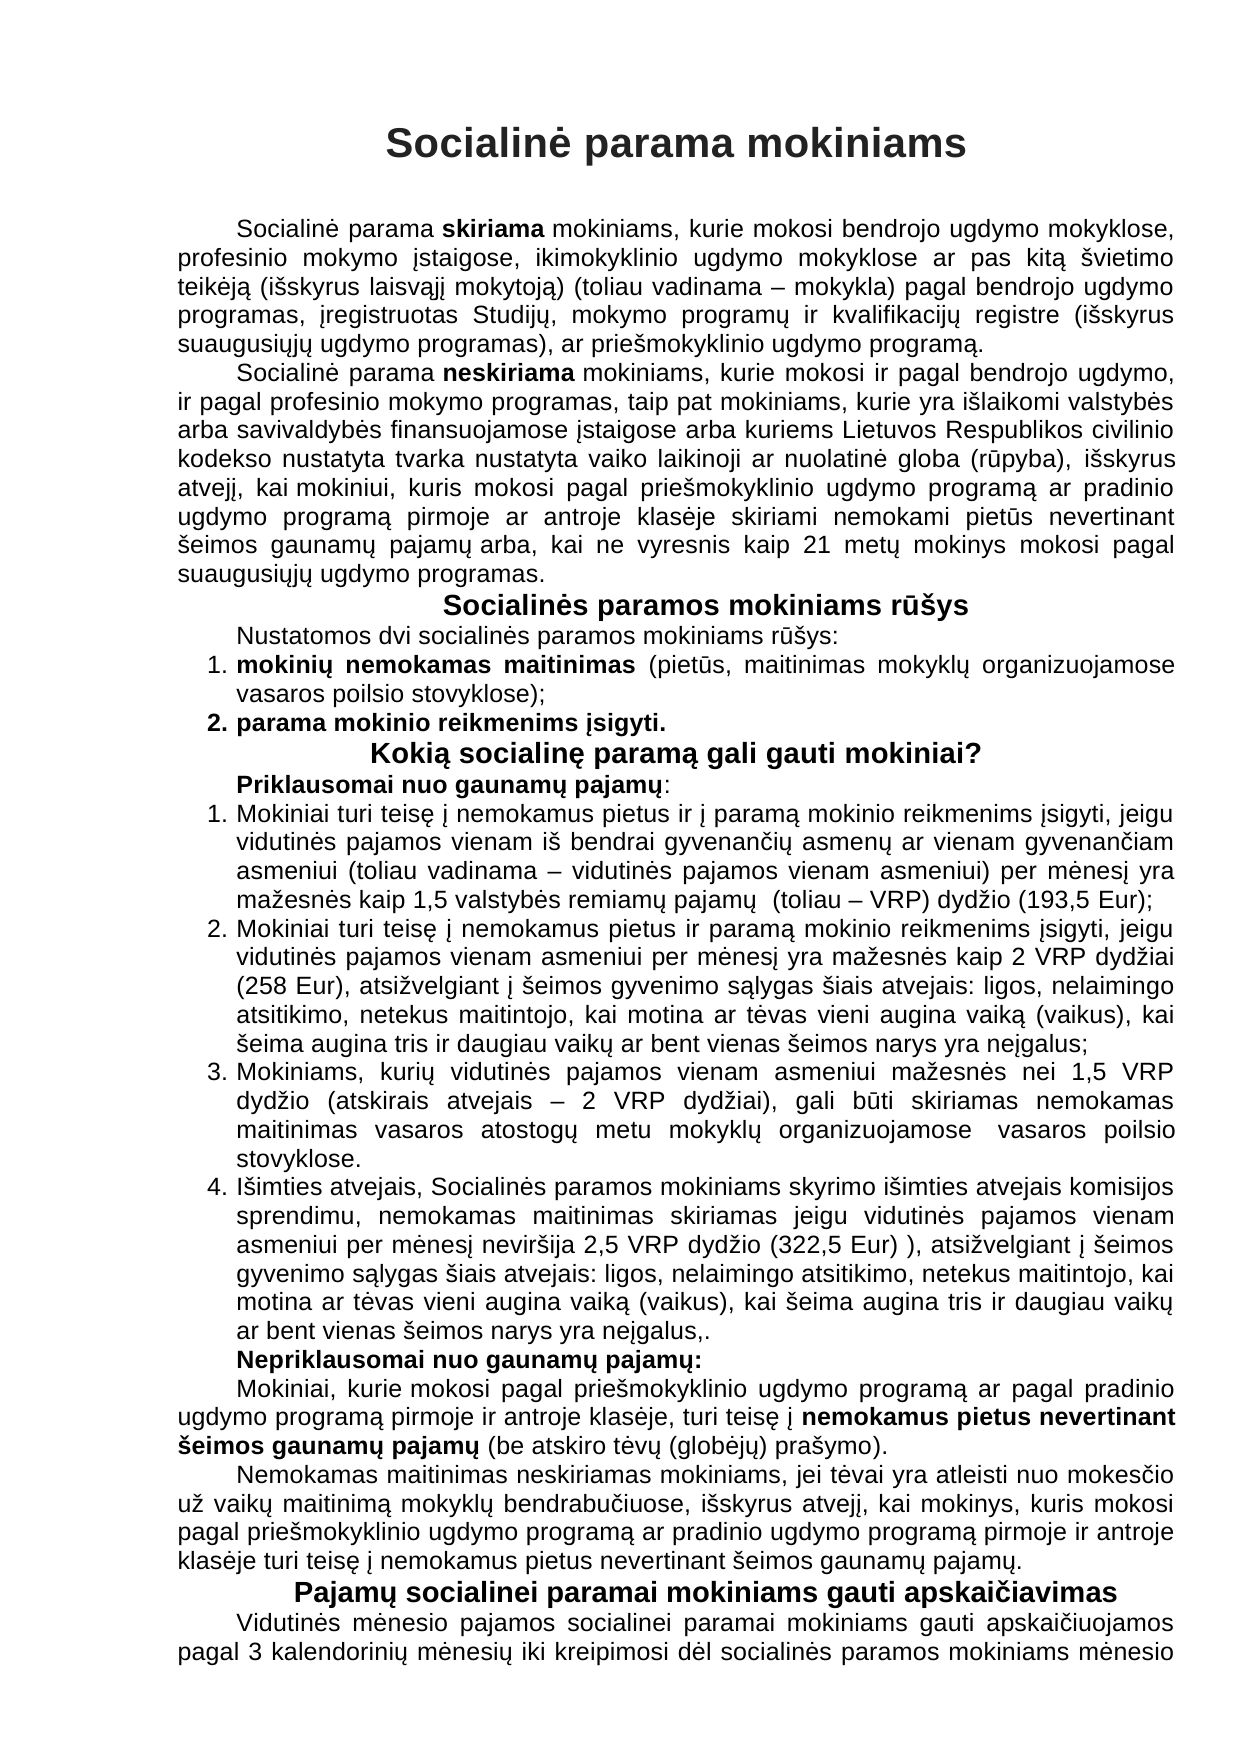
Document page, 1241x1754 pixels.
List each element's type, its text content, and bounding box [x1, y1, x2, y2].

text Socialinė parama mokiniams [177, 118, 1176, 166]
text Mokiniai, kurie mokosi pagal priešmokyklinio ugdymo programą ar pagal pradinio ugdymo programą pirmoje ir antroje klasėje, turi teisę į nemokamus pietus nevertinant šeimos gaunamų pajamų (be atskiro tėvų (globėjų) prašymo). [177, 1373, 1176, 1460]
text Nepriklausomai nuo gaunamų pajamų: [177, 1345, 1176, 1373]
list Mokiniai turi teisę į nemokamus pietus ir į paramą mokinio reikmenims įsigyti, jeigu vidutinės pajamos vienam iš bendrai gyvenančių asmenų ar vienam gyvenančiam asmeniui (toliau vadinama – vidutinės pajamos vienam asmeniui) per mėnesį yra mažesnės kaip 1,5 valstybės remiamų pajamų (toliau – VRP) dydžio (193,5 Eur); [207, 798, 1176, 913]
text Socialinė parama neskiriama mokiniams, kurie mokosi ir pagal bendrojo ugdymo, ir pagal profesinio mokymo programas, taip pat mokiniams, kurie yra išlaikomi valstybės arba savivaldybės finansuojamose įstaigose arba kuriems Lietuvos Respublikos civilinio kodekso nustatyta tvarka nustatyta vaiko laikinoji ar nuolatinė globa (rūpyba), išskyrus atvejį, kai mokiniui, kuris mokosi pagal priešmokyklinio ugdymo programą ar pradinio ugdymo programą pirmoje ar antroje klasėje skiriami nemokami pietūs nevertinant šeimos gaunamų pajamų arba, kai ne vyresnis kaip 21 metų mokinys mokosi pagal suaugusiųjų ugdymo programas. [177, 358, 1176, 588]
list Mokiniams, kurių vidutinės pajamos vienam asmeniui mažesnės nei 1,5 VRP dydžio (atskirais atvejais – 2 VRP dydžiai), gali būti skiriamas nemokamas maitinimas vasaros atostogų metu mokyklų organizuojamose vasaros poilsio stovyklose. [207, 1057, 1176, 1172]
text Priklausomai nuo gaunamų pajamų: [236, 770, 1176, 798]
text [177, 1608, 1176, 1666]
text Socialinė parama skiriama mokiniams, kurie mokosi bendrojo ugdymo mokyklose, profesinio mokymo įstaigose, ikimokyklinio ugdymo mokyklose ar pas kitą švietimo teikėją (išskyrus laisvąjį mokytoją) (toliau vadinama – mokykla) pagal bendrojo ugdymo programas, įregistruotas Studijų, mokymo programų ir kvalifikacijų registre (išskyrus suaugusiųjų ugdymo programas), ar priešmokyklinio ugdymo programą. [177, 214, 1176, 358]
text Nemokamas maitinimas neskiriamas mokiniams, jei tėvai yra atleisti nuo mokesčio už vaikų maitinimą mokyklų bendrabučiuose, išskyrus atvejį, kai mokinys, kuris mokosi pagal priešmokyklinio ugdymo programą ar pradinio ugdymo programą pirmoje ir antroje klasėje turi teisę į nemokamus pietus nevertinant šeimos gaunamų pajamų. [177, 1460, 1176, 1575]
list Išimties atvejais, Socialinės paramos mokiniams skyrimo išimties atvejais komisijos sprendimu, nemokamas maitinimas skiriamas jeigu vidutinės pajamos vienam asmeniui per mėnesį neviršija 2,5 VRP dydžio (322,5 Eur) ), atsižvelgiant į šeimos gyvenimo sąlygas šiais atvejais: ligos, nelaimingo atsitikimo, netekus maitintojo, kai motina ar tėvas vieni augina vaiką (vaikus), kai šeima augina tris ir daugiau vaikų ar bent vienas šeimos narys yra neįgalus,. [207, 1172, 1176, 1345]
text Socialinės paramos mokiniams rūšys [177, 588, 1176, 621]
list mokinių nemokamas maitinimas (pietūs, maitinimas mokyklų organizuojamose vasaros poilsio stovyklose); [207, 650, 1176, 707]
text Kokią socialinę paramą gali gauti mokiniai? [177, 736, 1176, 770]
text Nustatomos dvi socialinės paramos mokiniams rūšys: [177, 621, 1176, 650]
text Pajamų socialinei paramai mokiniams gauti apskaičiavimas [177, 1575, 1176, 1608]
list parama mokinio reikmenims įsigyti. [207, 707, 1176, 736]
list Mokiniai turi teisę į nemokamus pietus ir paramą mokinio reikmenims įsigyti, jeigu vidutinės pajamos vienam asmeniui per mėnesį yra mažesnės kaip 2 VRP dydžiai (258 Eur), atsižvelgiant į šeimos gyvenimo sąlygas šiais atvejais: ligos, nelaimingo atsitikimo, netekus maitintojo, kai motina ar tėvas vieni augina vaiką (vaikus), kai šeima augina tris ir daugiau vaikų ar bent vienas šeimos narys yra neįgalus; [207, 913, 1176, 1057]
